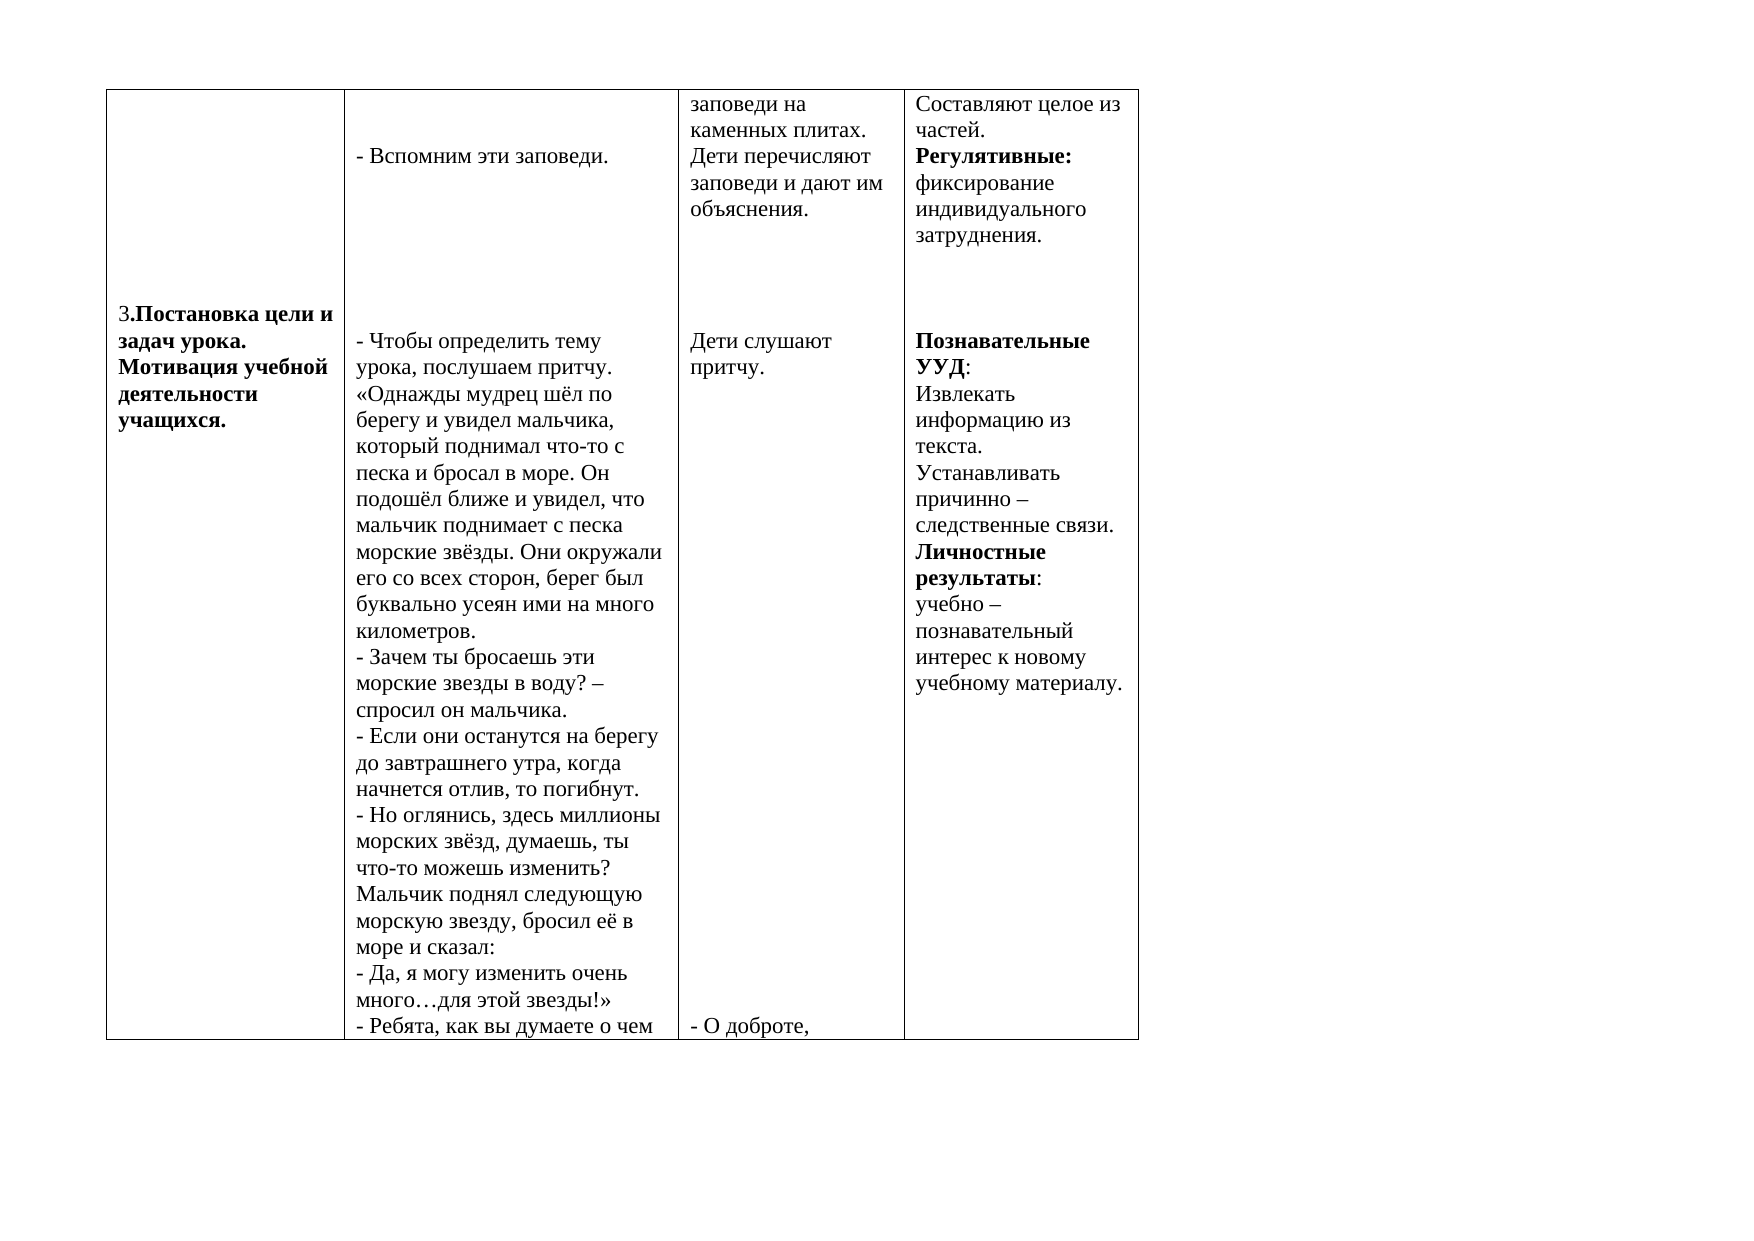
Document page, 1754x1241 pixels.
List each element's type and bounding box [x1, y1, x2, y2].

table_cell [679, 90, 904, 1038]
table_cell [107, 90, 344, 1038]
table_cell [905, 90, 1138, 1038]
table_cell [345, 90, 678, 1038]
